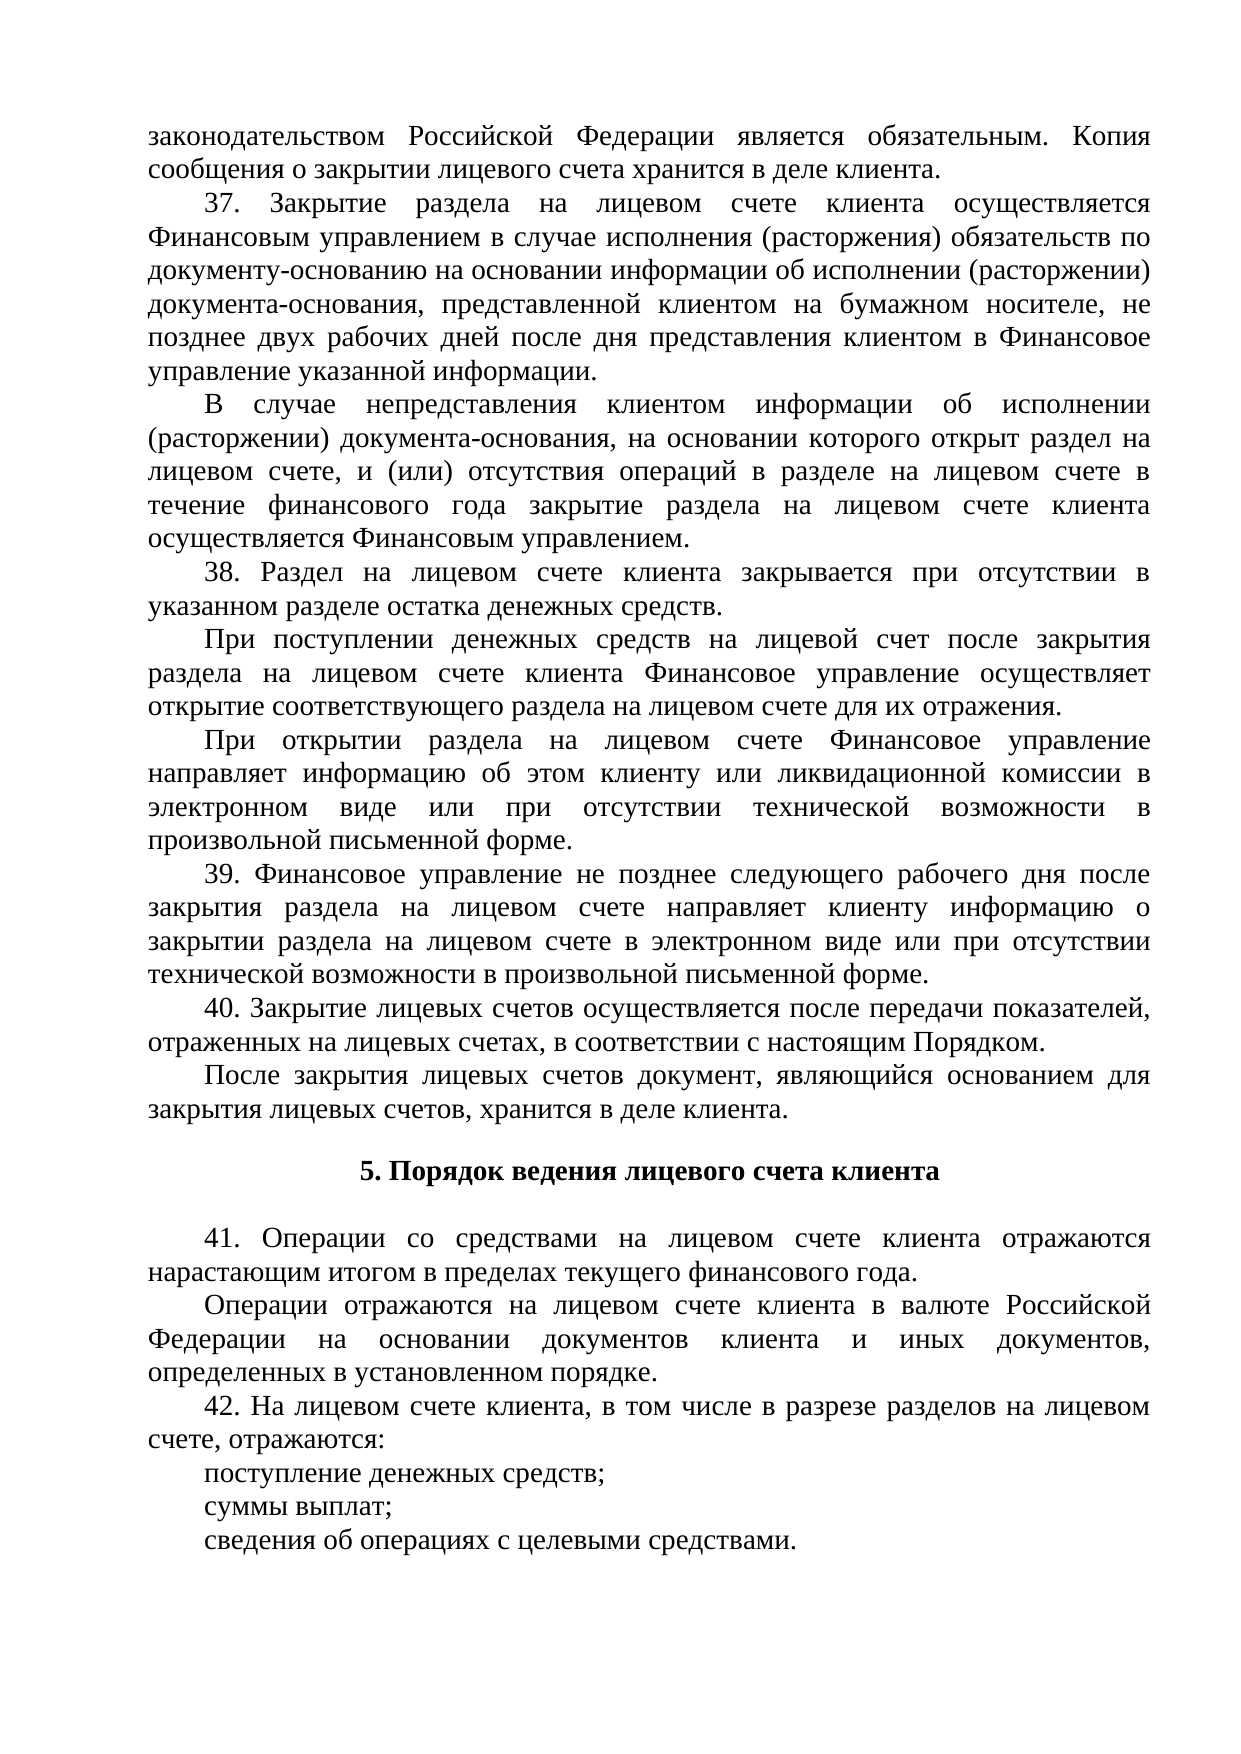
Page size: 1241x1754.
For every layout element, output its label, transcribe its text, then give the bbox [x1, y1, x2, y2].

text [148, 118, 1152, 185]
text Операции отражаются на лицевом счете клиента в валюте Российской Федерации на основании документов клиента и иных документов, определенных в установленном порядке. [148, 1287, 1152, 1388]
text 40. Закрытие лицевых счетов осуществляется после передачи показателей, отраженных на лицевых счетах, в соответствии с настоящим Порядком. [148, 990, 1152, 1057]
title 5. Порядок ведения лицевого счета клиента [148, 1153, 1152, 1187]
text 42. На лицевом счете клиента, в том числе в разрезе разделов на лицевом счете, отражаются: [148, 1388, 1152, 1455]
text При открытии раздела на лицевом счете Финансовое управление направляет информацию об этом клиенту или ликвидационной комиссии в электронном виде или при отсутствии технической возможности в произвольной письменной форме. [148, 722, 1152, 856]
text После закрытия лицевых счетов документ, являющийся основанием для закрытия лицевых счетов, хранится в деле клиента. [148, 1057, 1152, 1124]
text 37. Закрытие раздела на лицевом счете клиента осуществляется Финансовым управлением в случае исполнения (расторжения) обязательств по документу-основанию на основании информации об исполнении (расторжении) документа-основания, представленной клиентом на бумажном носителе, не позднее двух рабочих дней после дня представления клиентом в Финансовое управление указанной информации. [148, 185, 1152, 386]
text сведения об операциях с целевыми средствами. [148, 1522, 1152, 1556]
text суммы выплат; [148, 1488, 1152, 1522]
text 38. Раздел на лицевом счете клиента закрывается при отсутствии в указанном разделе остатка денежных средств. [148, 554, 1152, 621]
text 39. Финансовое управление не позднее следующего рабочего дня после закрытия раздела на лицевом счете направляет клиенту информацию о закрытии раздела на лицевом счете в электронном виде или при отсутствии технической возможности в произвольной письменной форме. [148, 856, 1152, 990]
text 41. Операции со средствами на лицевом счете клиента отражаются нарастающим итогом в пределах текущего финансового года. [148, 1220, 1152, 1287]
text В случае непредставления клиентом информации об исполнении (расторжении) документа-основания, на основании которого открыт раздел на лицевом счете, и (или) отсутствия операций в разделе на лицевом счете в течение финансового года закрытие раздела на лицевом счете клиента осуществляется Финансовым управлением. [148, 386, 1152, 554]
text При поступлении денежных средств на лицевой счет после закрытия раздела на лицевом счете клиента Финансовое управление осуществляет открытие соответствующего раздела на лицевом счете для их отражения. [148, 621, 1152, 722]
text поступление денежных средств; [148, 1455, 1152, 1488]
